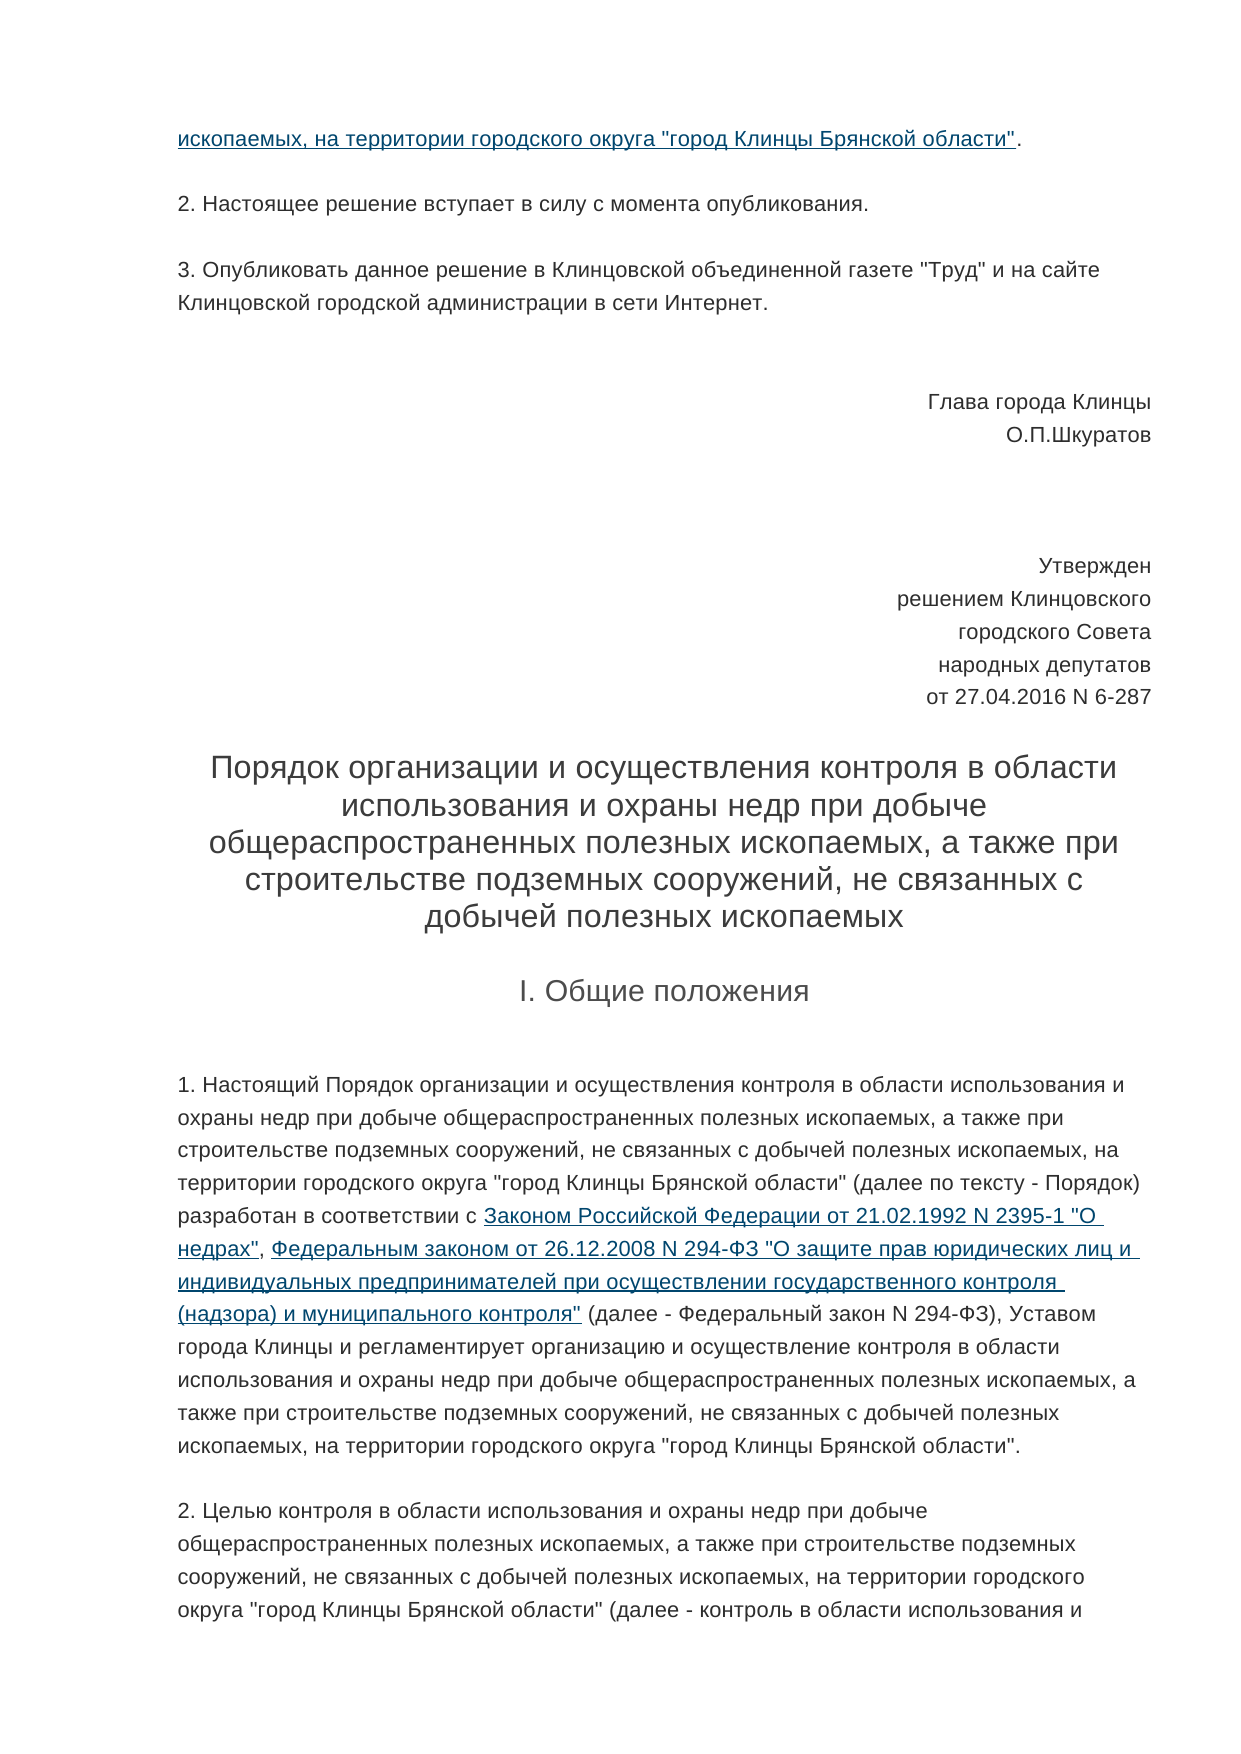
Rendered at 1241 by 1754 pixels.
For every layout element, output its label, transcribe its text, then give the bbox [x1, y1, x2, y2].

text Порядок организации и осуществления контроля в области использования и охраны недр при добыче общераспространенных полезных ископаемых, а также при строительстве подземных сооружений, не связанных с добычей полезных ископаемых [177, 748, 1152, 934]
text Глава города Клинцы О.П.Шкуратов [177, 381, 1152, 447]
text Утвержден решением Клинцовского городского Совета народных депутатов от 27.04.2016 N 6-287 [177, 447, 1152, 709]
text I. Общие положения [177, 973, 1152, 1008]
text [177, 118, 1152, 381]
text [177, 1031, 1152, 1622]
